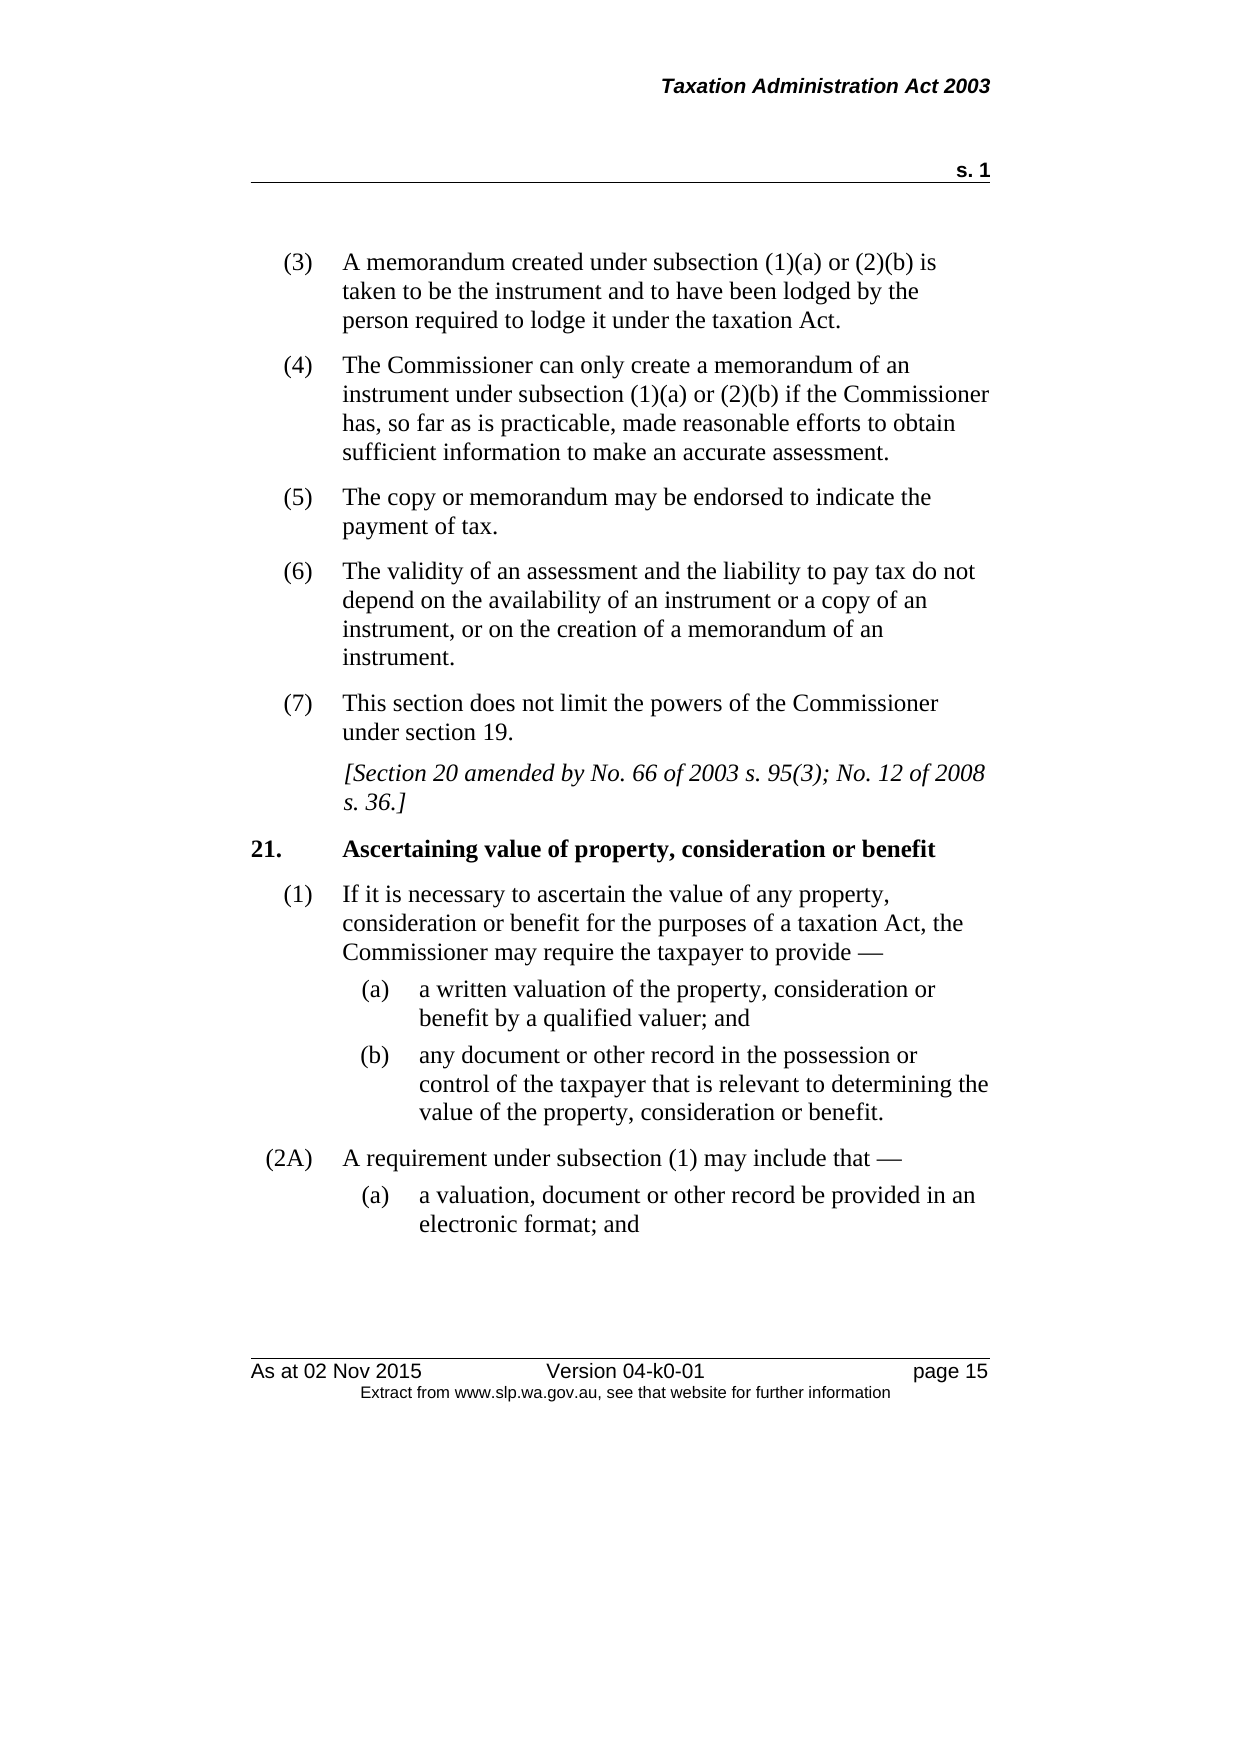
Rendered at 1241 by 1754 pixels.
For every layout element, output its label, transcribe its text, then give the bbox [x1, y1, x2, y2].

text (2A) A requirement under subsection (1) may include that — [251, 1143, 990, 1172]
text (6) The validity of an assessment and the liability to pay tax do not depend on the availability of an instrument or a copy of an instrument, or on the creation of a memorandum of an instrument. [251, 556, 990, 671]
text (a) a valuation, document or other record be provided in an electronic format; and [251, 1180, 990, 1237]
subtitle 21. Ascertaining value of property, consideration or benefit [251, 834, 990, 863]
text (7) This section does not limit the powers of the Commissioner under section 19. [251, 688, 990, 745]
text (4) The Commissioner can only create a memorandum of an instrument under subsection (1)(a) or (2)(b) if the Commissioner has, so far as is practicable, made reasonable efforts to obtain sufficient information to make an accurate assessment. [251, 350, 990, 465]
text (5) The copy or memorandum may be endorsed to indicate the payment of tax. [251, 482, 990, 539]
text (1) If it is necessary to ascertain the value of any property, consideration or benefit for the purposes of a taxation Act, the Commissioner may require the taxpayer to provide — [251, 879, 990, 966]
text [Section 20 amended by No. 66 of 2003 s. 95(3); No. 12 of 2008 s. 36.] [251, 758, 990, 815]
text (3) A memorandum created under subsection (1)(a) or (2)(b) is taken to be the instrument and to have been lodged by the person required to lodge it under the taxation Act. [251, 247, 990, 334]
text (a) a written valuation of the property, consideration or benefit by a qualified valuer; and [251, 974, 990, 1032]
text (b) any document or other record in the possession or control of the taxpayer that is relevant to determining the value of the property, consideration or benefit. [251, 1040, 990, 1126]
